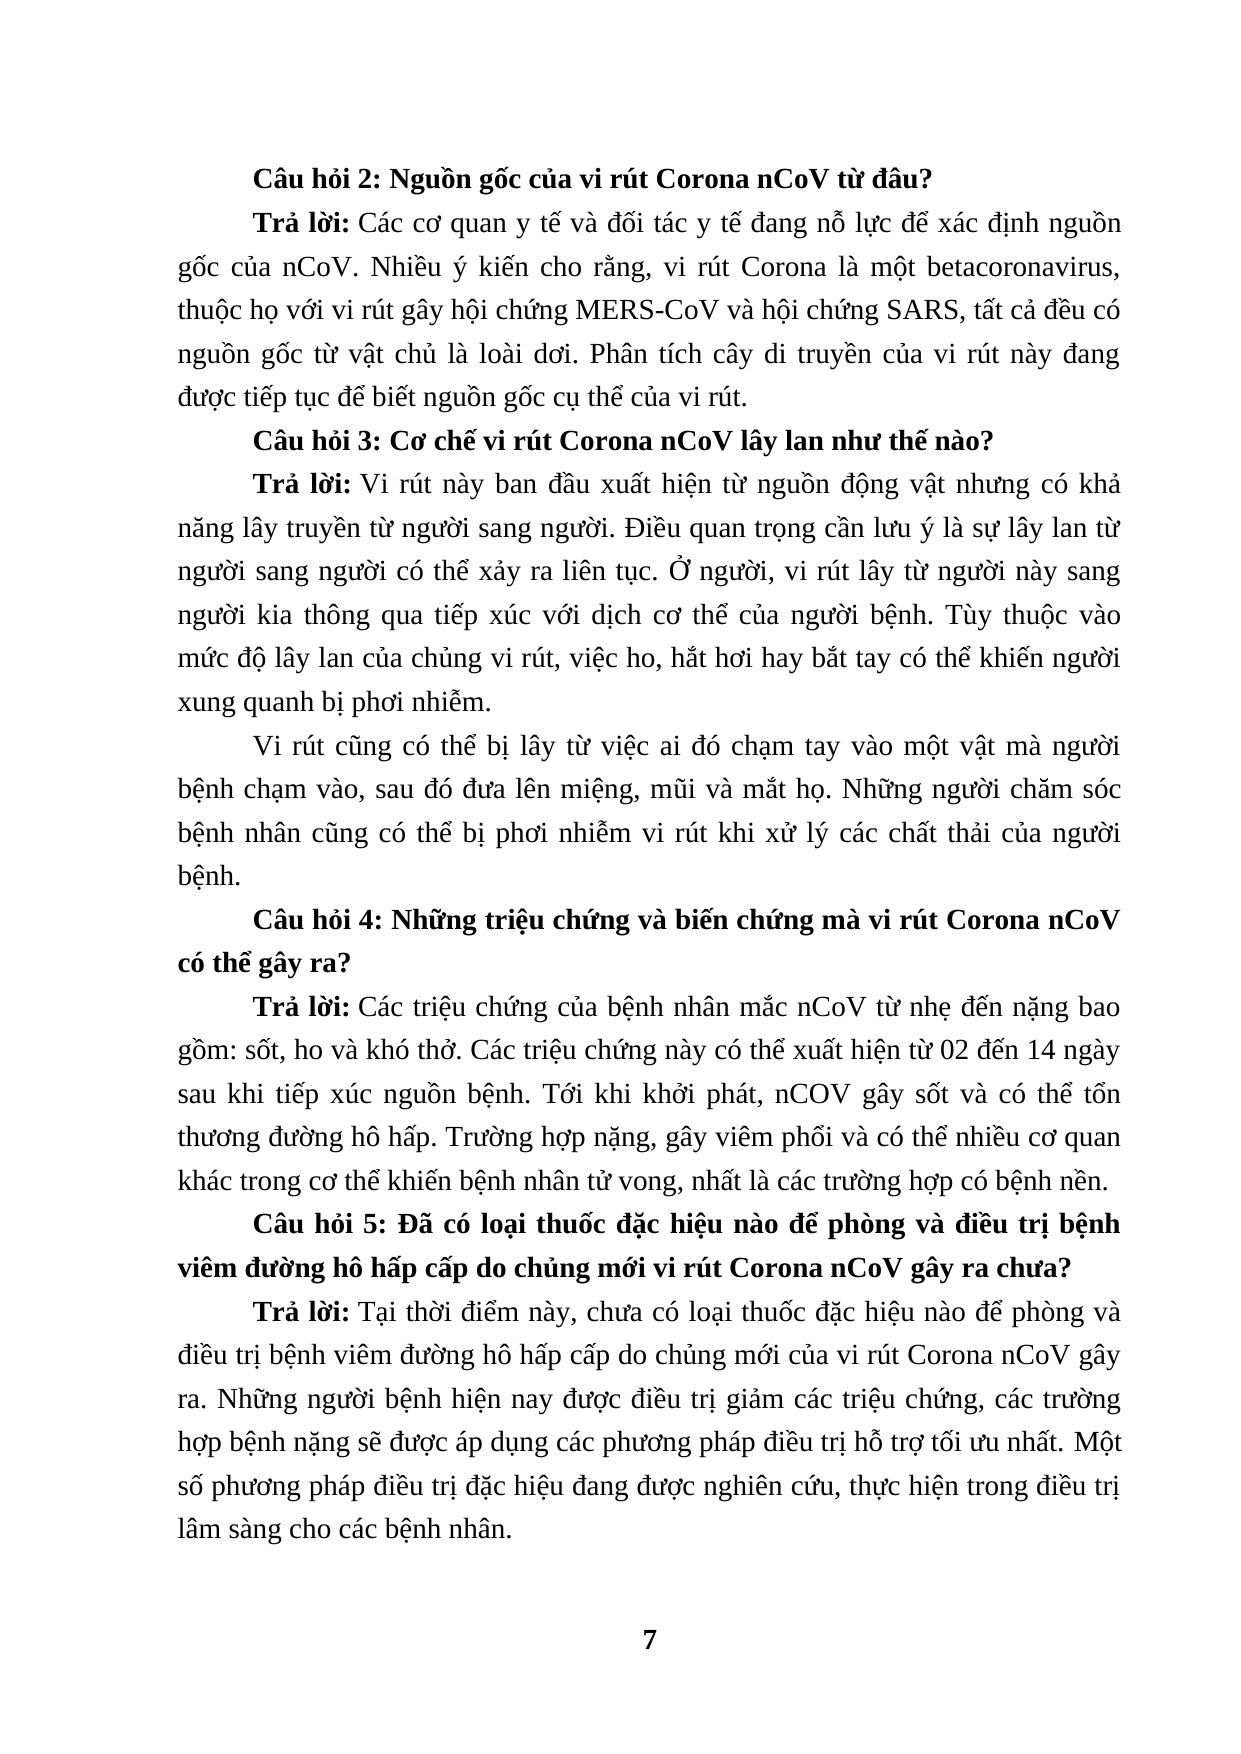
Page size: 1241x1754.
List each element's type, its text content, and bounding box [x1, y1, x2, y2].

text Câu hỏi 3: Cơ chế vi rút Corona nCoV lây lan như thế nào? [177, 423, 1122, 456]
text Câu hỏi 5: Đã có loại thuốc đặc hiệu nào để phòng và điều trị bệnh viêm đường hô hấp cấp do chủng mới vi rút Corona nCoV gây ra chưa? [177, 1207, 1122, 1284]
text Câu hỏi 2: Nguồn gốc của vi rút Corona nCoV từ đâu? [177, 162, 1122, 195]
text Trả lời: Các triệu chứng của bệnh nhân mắc nCoV từ nhẹ đến nặng bao gồm: sốt, ho và khó thở. Các triệu chứng này có thể xuất hiện từ 02 đến 14 ngày sau khi tiếp xúc nguồn bệnh. Tới khi khởi phát, nCOV gây sốt và có thể tổn thương đường hô hấp. Trường hợp nặng, gây viêm phổi và có thể nhiều cơ quan khác trong cơ thể khiến bệnh nhân tử vong, nhất là các trường hợp có bệnh nền. [177, 989, 1122, 1197]
text Trả lời: Các cơ quan y tế và đối tác y tế đang nỗ lực để xác định nguồn gốc của nCoV. Nhiều ý kiến cho rằng, vi rút Corona là một betacoronavirus, thuộc họ với vi rút gây hội chứng MERS-CoV và hội chứng SARS, tất cả đều có nguồn gốc từ vật chủ là loài dơi. Phân tích cây di truyền của vi rút này đang được tiếp tục để biết nguồn gốc cụ thể của vi rút. [177, 205, 1122, 413]
text Vi rút cũng có thể bị lây từ việc ai đó chạm tay vào một vật mà người bệnh chạm vào, sau đó đưa lên miệng, mũi và mắt họ. Những người chăm sóc bệnh nhân cũng có thể bị phơi nhiễm vi rút khi xử lý các chất thải của người bệnh. [177, 728, 1122, 892]
text Câu hỏi 4: Những triệu chứng và biến chứng mà vi rút Corona nCoV có thể gây ra? [177, 902, 1122, 979]
text Trả lời: Vi rút này ban đầu xuất hiện từ nguồn động vật nhưng có khả năng lây truyền từ người sang người. Điều quan trọng cần lưu ý là sự lây lan từ người sang người có thể xảy ra liên tục. Ở người, vi rút lây từ người này sang người kia thông qua tiếp xúc với dịch cơ thể của người bệnh. Tùy thuộc vào mức độ lây lan của chủng vi rút, việc ho, hắt hơi hay bắt tay có thể khiến người xung quanh bị phơi nhiễm. [177, 466, 1122, 718]
text Trả lời: Tại thời điểm này, chưa có loại thuốc đặc hiệu nào để phòng và điều trị bệnh viêm đường hô hấp cấp do chủng mới của vi rút Corona nCoV gây ra. Những người bệnh hiện nay được điều trị giảm các triệu chứng, các trường hợp bệnh nặng sẽ được áp dụng các phương pháp điều trị hỗ trợ tối ưu nhất. Một số phương pháp điều trị đặc hiệu đang được nghiên cứu, thực hiện trong điều trị lâm sàng cho các bệnh nhân. [177, 1294, 1122, 1545]
